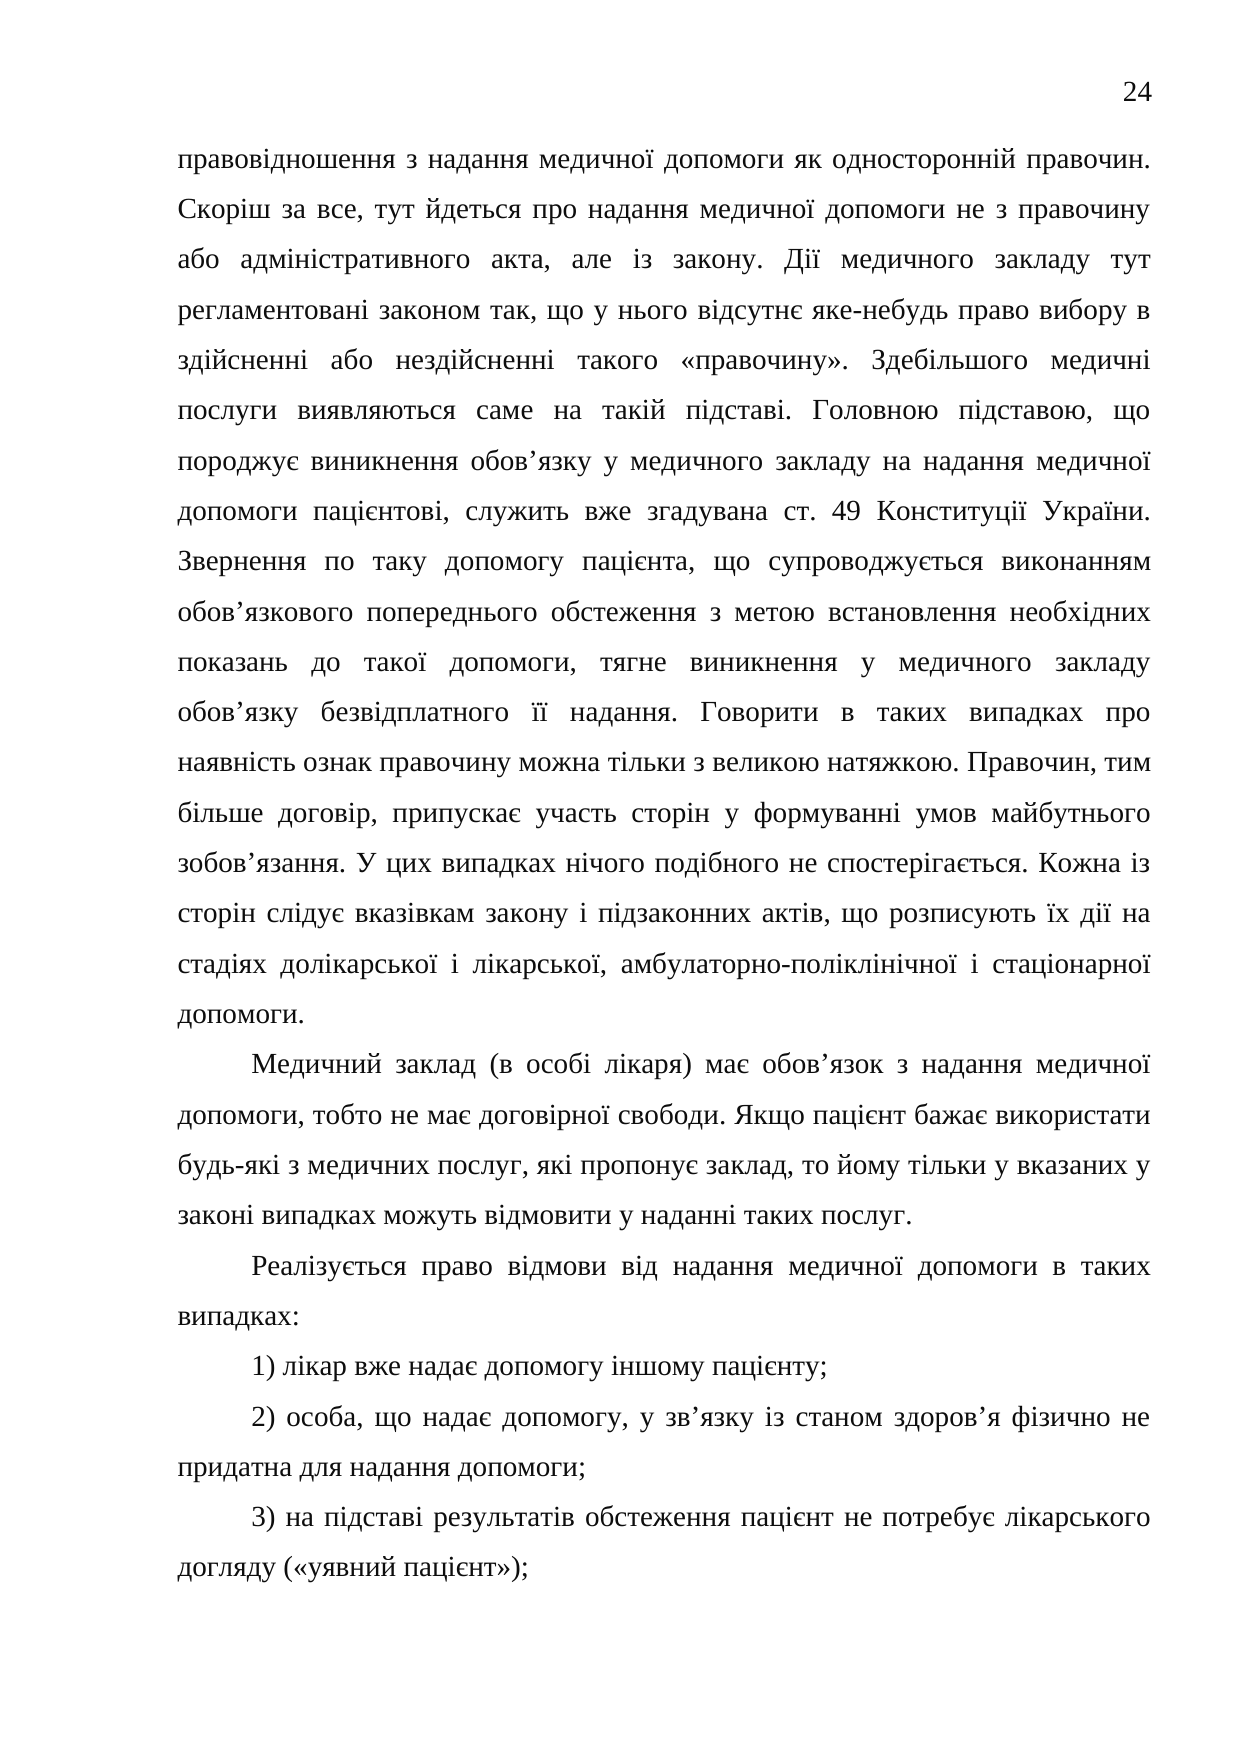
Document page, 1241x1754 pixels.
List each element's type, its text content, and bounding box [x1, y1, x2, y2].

text 1) лікар вже надає допомогу іншому пацієнту; [177, 1348, 1152, 1382]
text Медичний заклад (в особі лікаря) має обов’язок з надання медичної допомоги, тобто не має договірної свободи. Якщо пацієнт бажає використати будь-які з медичних послуг, які пропонує заклад, то йому тільки у вказаних у законі випадках можуть відмовити у наданні таких послуг. [177, 1046, 1152, 1231]
text Реалізується право відмови від надання медичної допомоги в таких випадках: [177, 1248, 1152, 1332]
text 3) на підставі результатів обстеження пацієнт не потребує лікарського догляду («уявний пацієнт»); [177, 1499, 1152, 1583]
text 2) особа, що надає допомогу, у зв’язку із станом здоров’я фізично не придатна для надання допомоги; [177, 1399, 1152, 1482]
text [177, 141, 1152, 1030]
